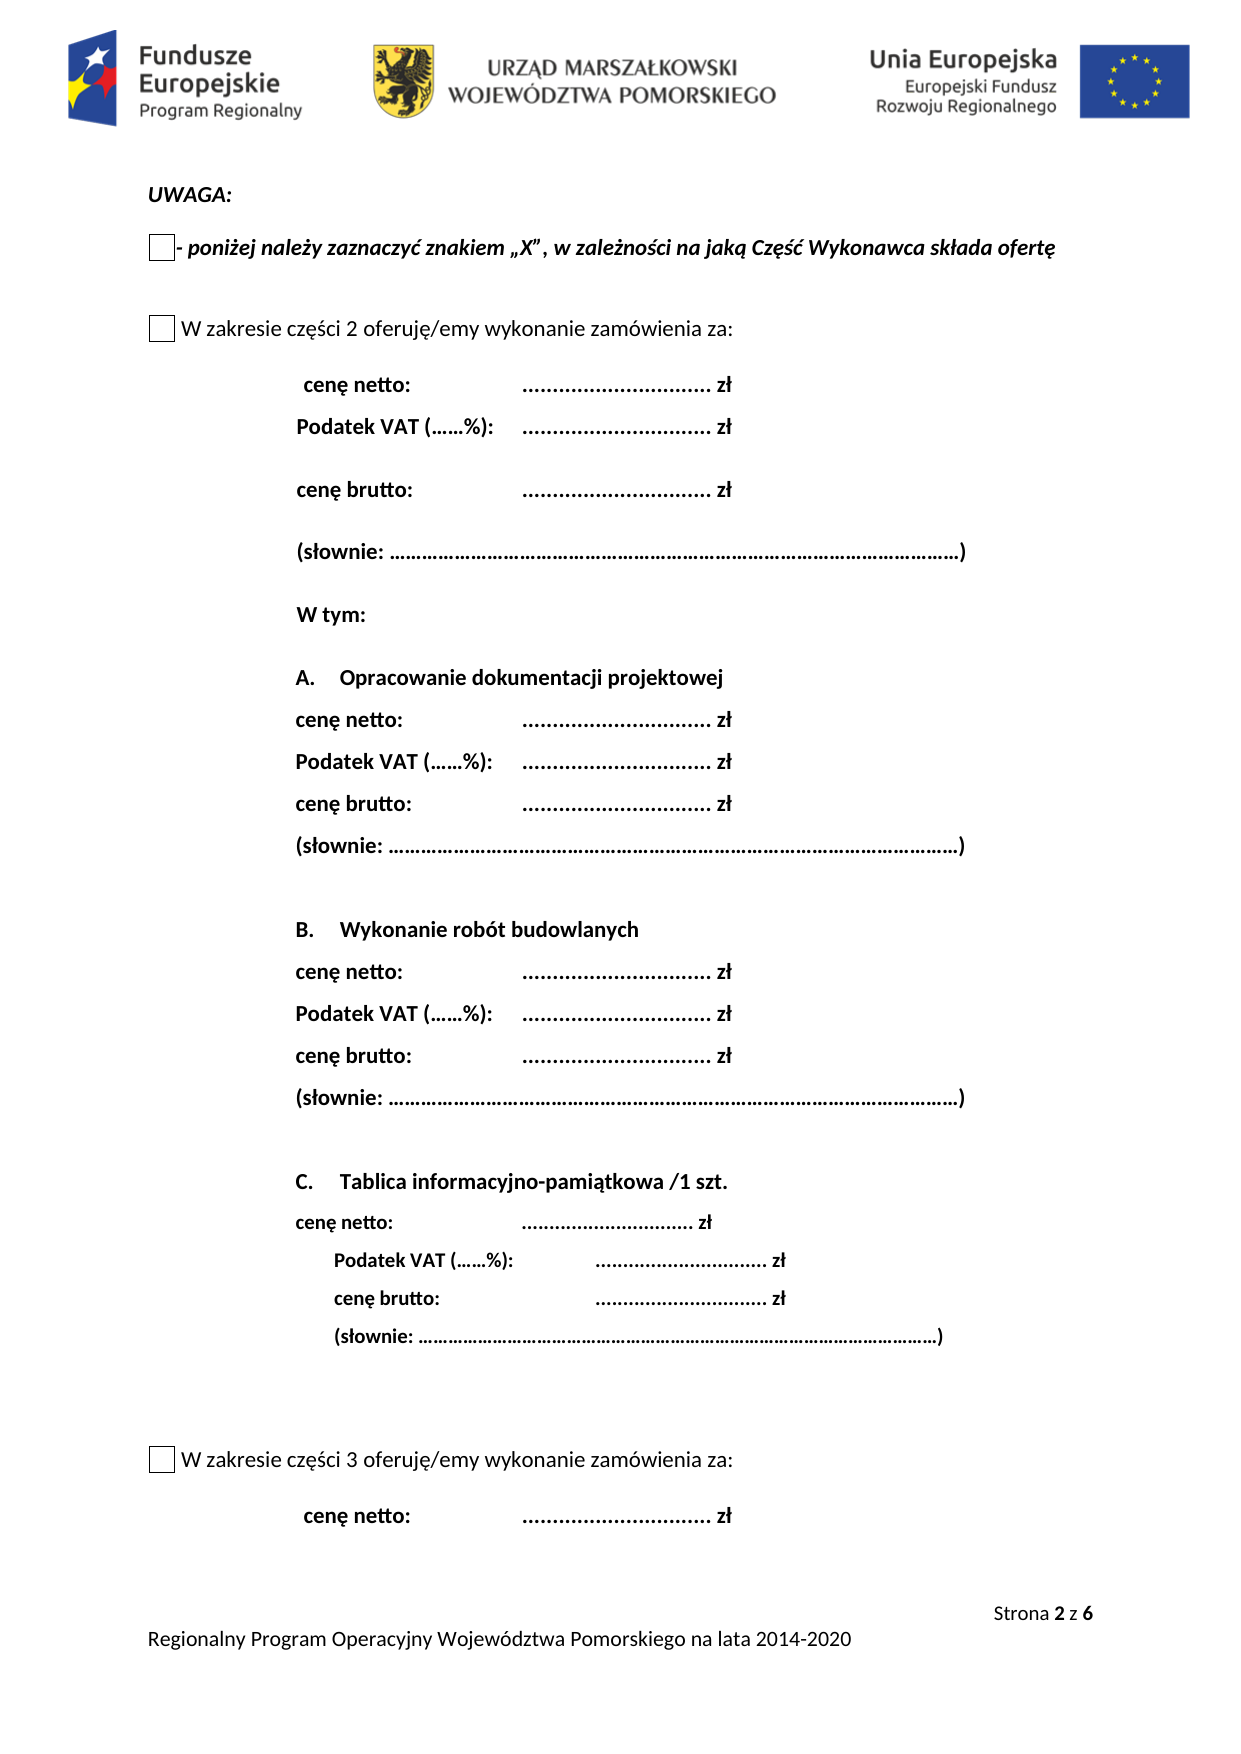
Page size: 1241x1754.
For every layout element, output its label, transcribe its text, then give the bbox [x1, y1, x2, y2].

text Podatek VAT (……%): ............................... zł [296, 412, 1093, 440]
text UWAGA: [148, 148, 1093, 208]
list (słownie: ……………………………………………………………………………………………) [295, 831, 1093, 859]
list Podatek VAT (……%): ............................... zł [295, 999, 1093, 1027]
list (słownie: ……………………………………………………………………………………………) [334, 1323, 1093, 1349]
list Podatek VAT (……%): ............................... zł [295, 747, 1093, 775]
list cenę brutto: ............................... zł [295, 789, 1093, 817]
list cenę netto: ............................... zł [295, 1209, 1093, 1234]
text W zakresie części 2 oferuję/emy wykonanie zamówienia za: [148, 314, 1093, 342]
picture [53, 30, 1200, 148]
text (słownie: ……………………………………………………………………………………………) [296, 537, 1093, 566]
list Podatek VAT (……%): ............................... zł [334, 1247, 1093, 1272]
list Tablica informacyjno-pamiątkowa /1 szt. [295, 1167, 1093, 1195]
list cenę brutto: ............................... zł [295, 1041, 1093, 1069]
text cenę netto: ............................... zł [303, 1501, 1093, 1529]
list Opracowanie dokumentacji projektowej [295, 663, 1093, 691]
text cenę brutto: ............................... zł [296, 475, 1093, 503]
list Wykonanie robót budowlanych [295, 915, 1093, 943]
text cenę netto: ............................... zł [303, 370, 1093, 398]
text W zakresie części 3 oferuję/emy wykonanie zamówienia za: [148, 1445, 1093, 1473]
list cenę netto: ............................... zł [295, 705, 1093, 733]
text - poniżej należy zaznaczyć znakiem „X”, w zależności na jaką Część Wykonawca składa ofertę [148, 233, 1093, 261]
list (słownie: ……………………………………………………………………………………………) [295, 1083, 1093, 1111]
list cenę netto: ............................... zł [295, 957, 1093, 985]
list cenę brutto: ............................... zł [334, 1285, 1093, 1311]
text W tym: [296, 600, 1093, 628]
